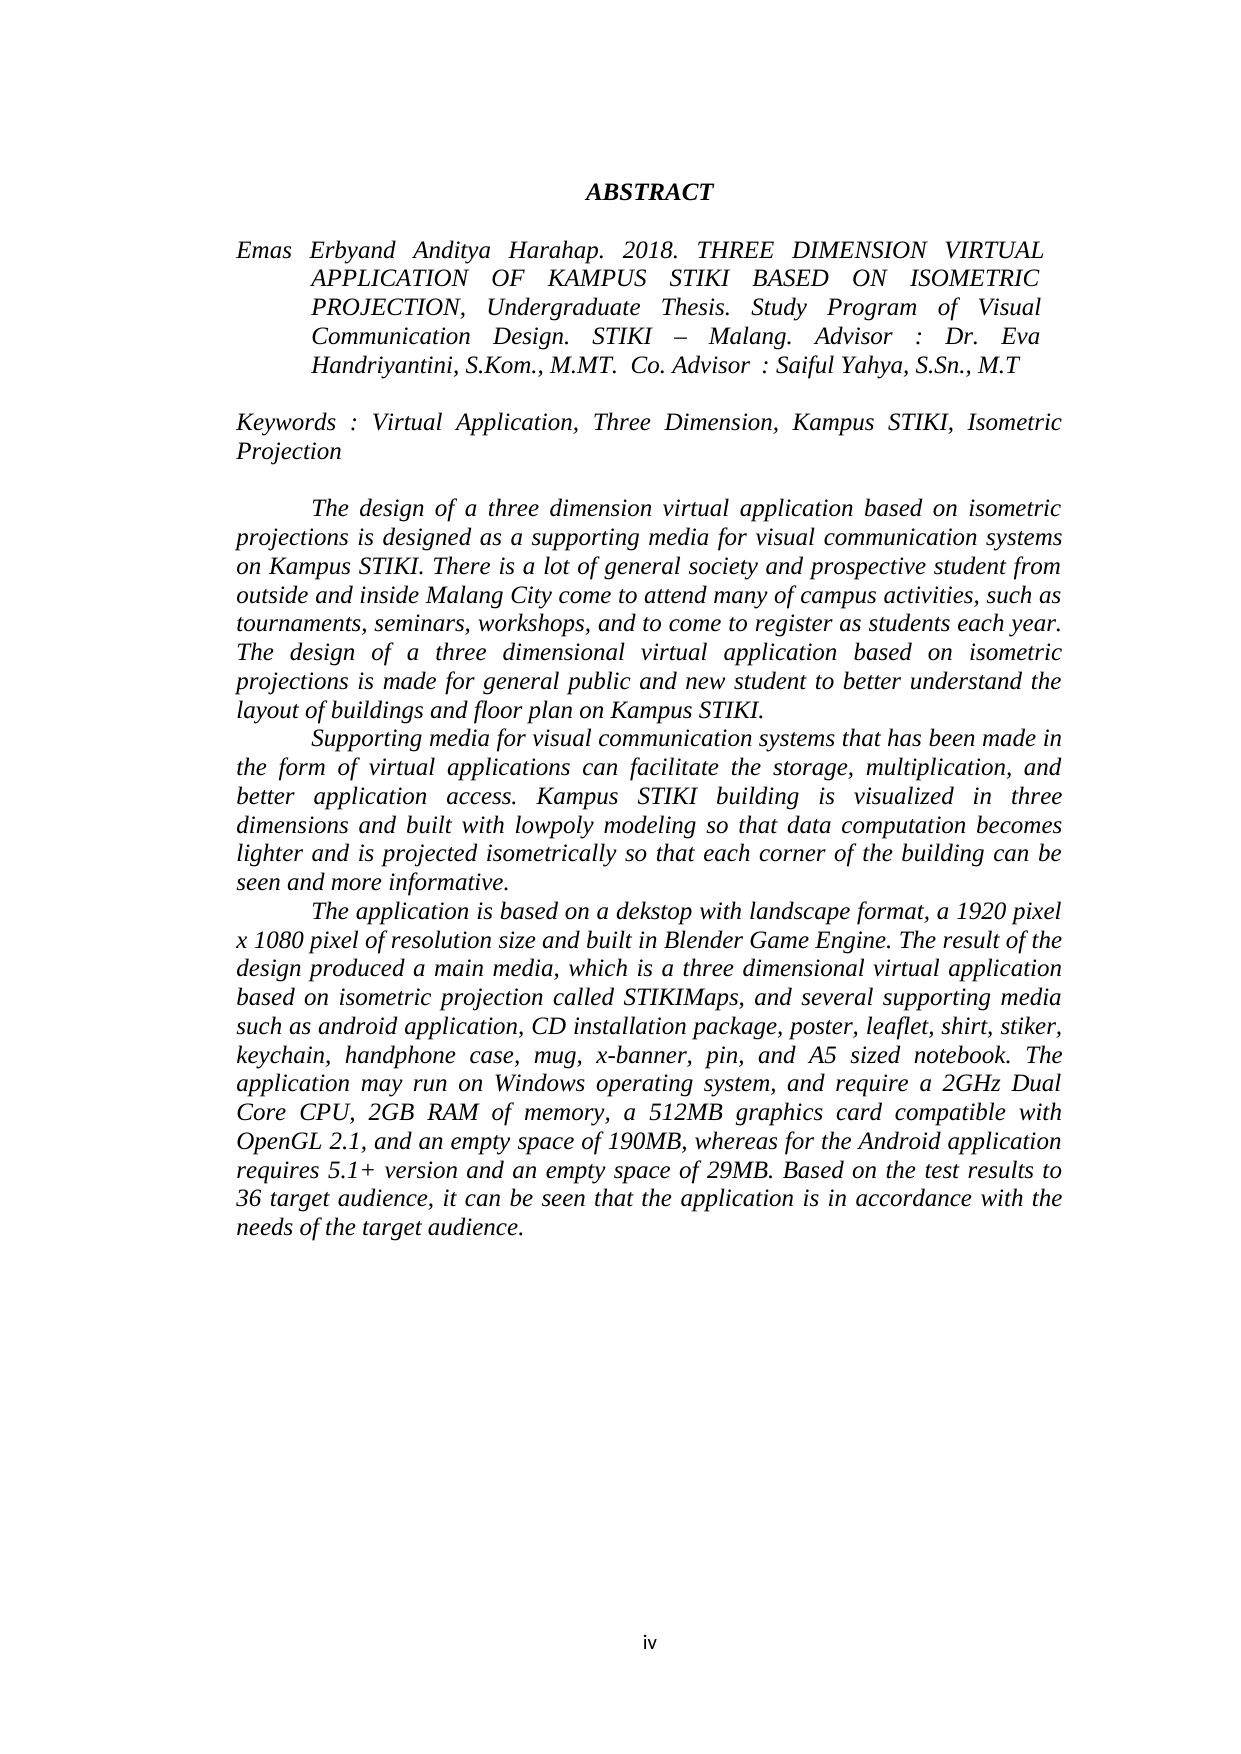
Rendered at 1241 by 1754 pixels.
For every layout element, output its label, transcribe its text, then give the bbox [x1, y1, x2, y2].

text The application is based on a dekstop with landscape format, a 1920 pixel x 1080 pixel of resolution size and built in Blender Game Engine. The result of the design produced a main media, which is a three dimensional virtual application based on isometric projection called STIKIMaps, and several supporting media such as android application, CD installation package, poster, leaflet, shirt, stiker, keychain, handphone case, mug, x-banner, pin, and A5 sized notebook. The application may run on Windows operating system, and require a 2GHz Dual Core CPU, 2GB RAM of memory, a 512MB graphics card compatible with OpenGL 2.1, and an empty space of 190MB, whereas for the Android application requires 5.1+ version and an empty space of 29MB. Based on the test results to 36 target audience, it can be seen that the application is in accordance with the needs of the target audience. [236, 896, 1063, 1241]
text Emas Erbyand Anditya Harahap. 2018. THREE DIMENSION VIRTUAL APPLICATION OF KAMPUS STIKI BASED ON ISOMETRIC PROJECTION, Undergraduate Thesis. Study Program of Visual Communication Design. STIKI – Malang. Advisor : Dr. Eva Handriyantini, S.Kom., M.MT. Co. Advisor : Saiful Yahya, S.Sn., M.T [236, 235, 1063, 378]
text Supporting media for visual communication systems that has been made in the form of virtual applications can facilitate the storage, multiplication, and better application access. Kampus STIKI building is visualized in three dimensions and built with lowpoly modeling so that data computation becomes lighter and is projected isometrically so that each corner of the building can be seen and more informative. [236, 723, 1063, 896]
text Keywords : Virtual Application, Three Dimension, Kampus STIKI, Isometric Projection [236, 407, 1063, 465]
text The design of a three dimension virtual application based on isometric projections is designed as a supporting media for visual communication systems on Kampus STIKI. There is a lot of general society and prospective student from outside and inside Malang City come to attend many of campus activities, such as tournaments, seminars, workshops, and to come to register as students each year. The design of a three dimensional virtual application based on isometric projections is made for general public and new student to better understand the layout of buildings and floor plan on Kampus STIKI. [236, 493, 1063, 723]
text ABSTRACT [236, 177, 1063, 206]
